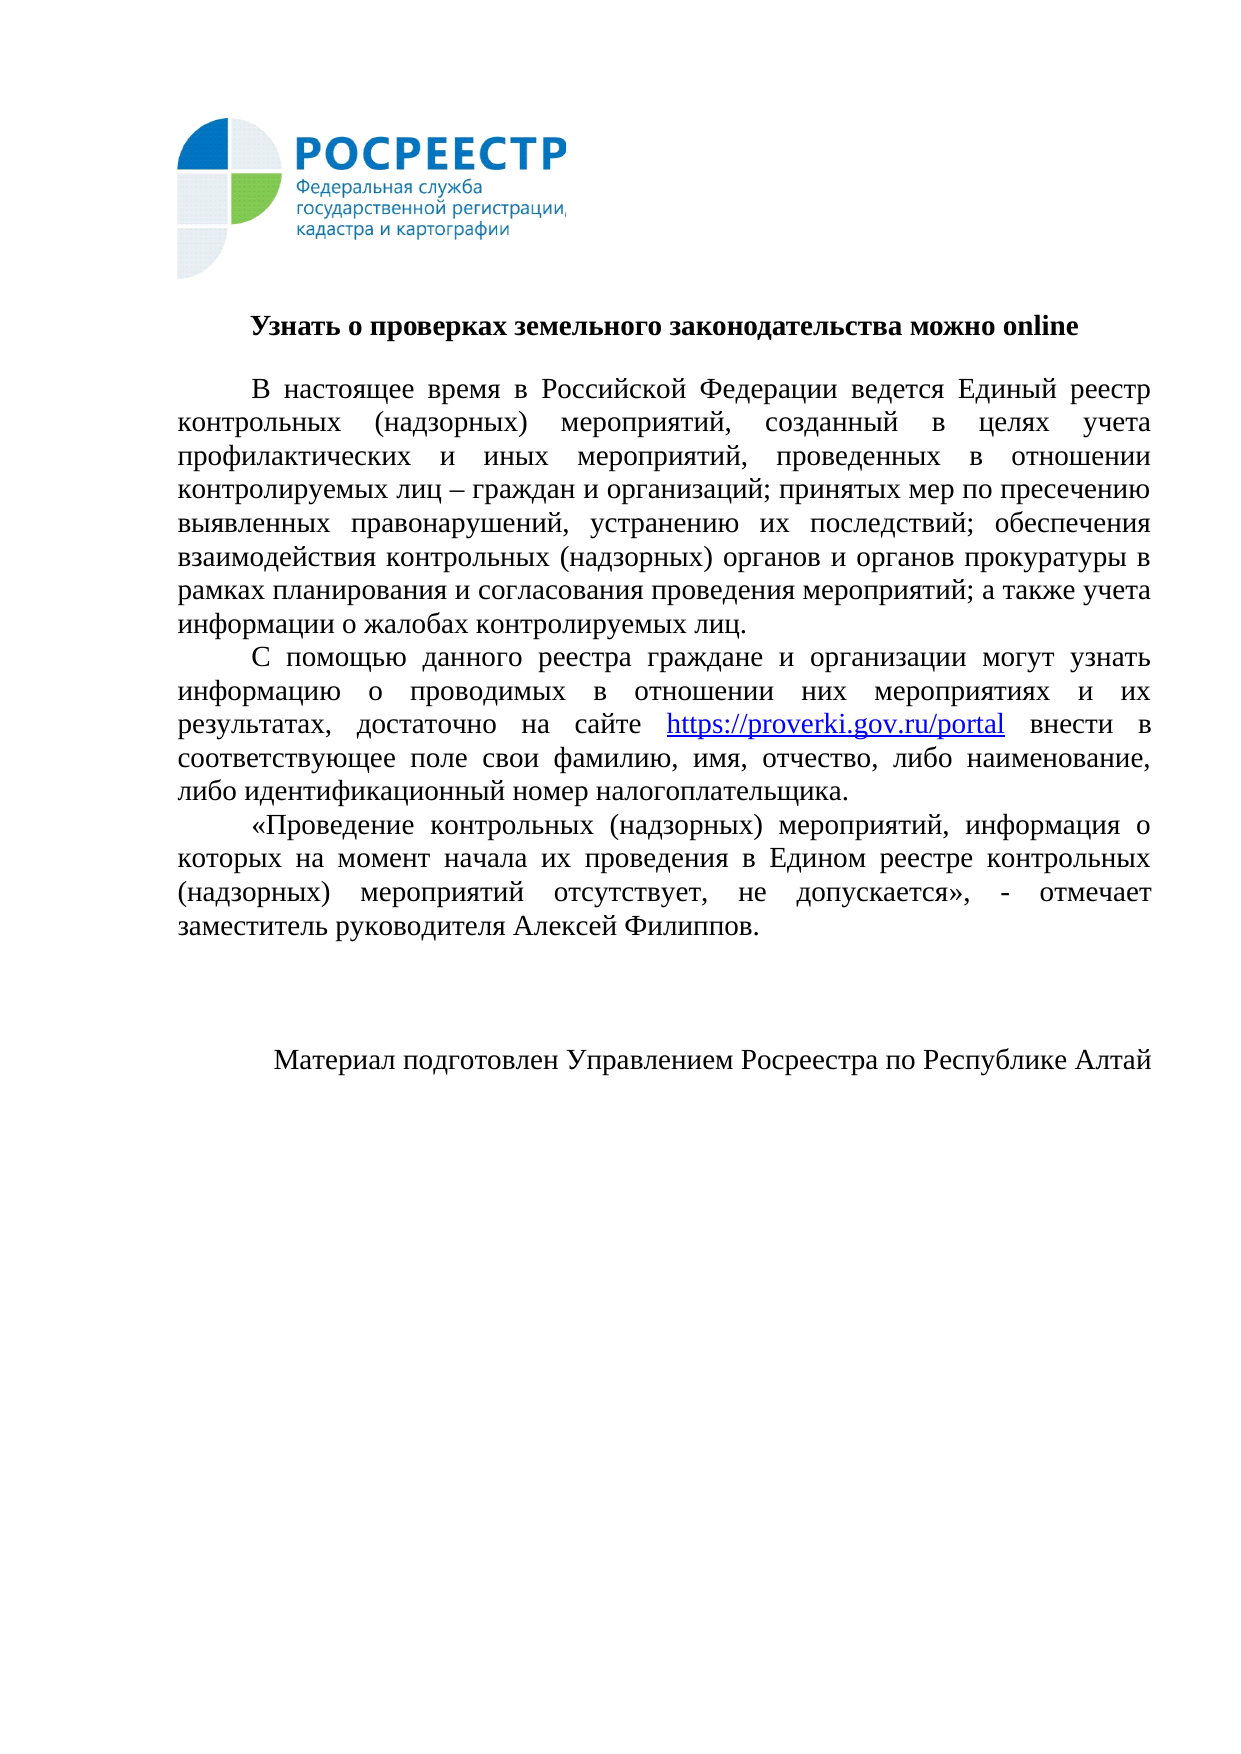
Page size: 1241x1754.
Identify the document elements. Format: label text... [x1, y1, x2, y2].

text В настоящее время в Российской Федерации ведется Единый реестр контрольных (надзорных) мероприятий, созданный в целях учета профилактических и иных мероприятий, проведенных в отношении контролируемых лиц – граждан и организаций; принятых мер по пресечению выявленных правонарушений, устранению их последствий; обеспечения взаимодействия контрольных (надзорных) органов и органов прокуратуры в рамках планирования и согласования проведения мероприятий; а также учета информации о жалобах контролируемых лиц. [177, 371, 1152, 639]
text Материал подготовлен Управлением Росреестра по Республике Алтай [177, 1042, 1152, 1075]
text Узнать о проверках земельного законодательства можно online [177, 308, 1152, 342]
text «Проведение контрольных (надзорных) мероприятий, информация о которых на момент начала их проведения в Едином реестре контрольных (надзорных) мероприятий отсутствует, не допускается», - отмечает заместитель руководителя Алексей Филиппов. [177, 807, 1152, 941]
picture [177, 118, 567, 279]
text С помощью данного реестра граждане и организации могут узнать информацию о проводимых в отношении них мероприятиях и их результатах, достаточно на сайте https://proverki.gov.ru/portal внести в соответствующее поле свои фамилию, имя, отчество, либо наименование, либо идентификационный номер налогоплательщика. [177, 639, 1152, 807]
